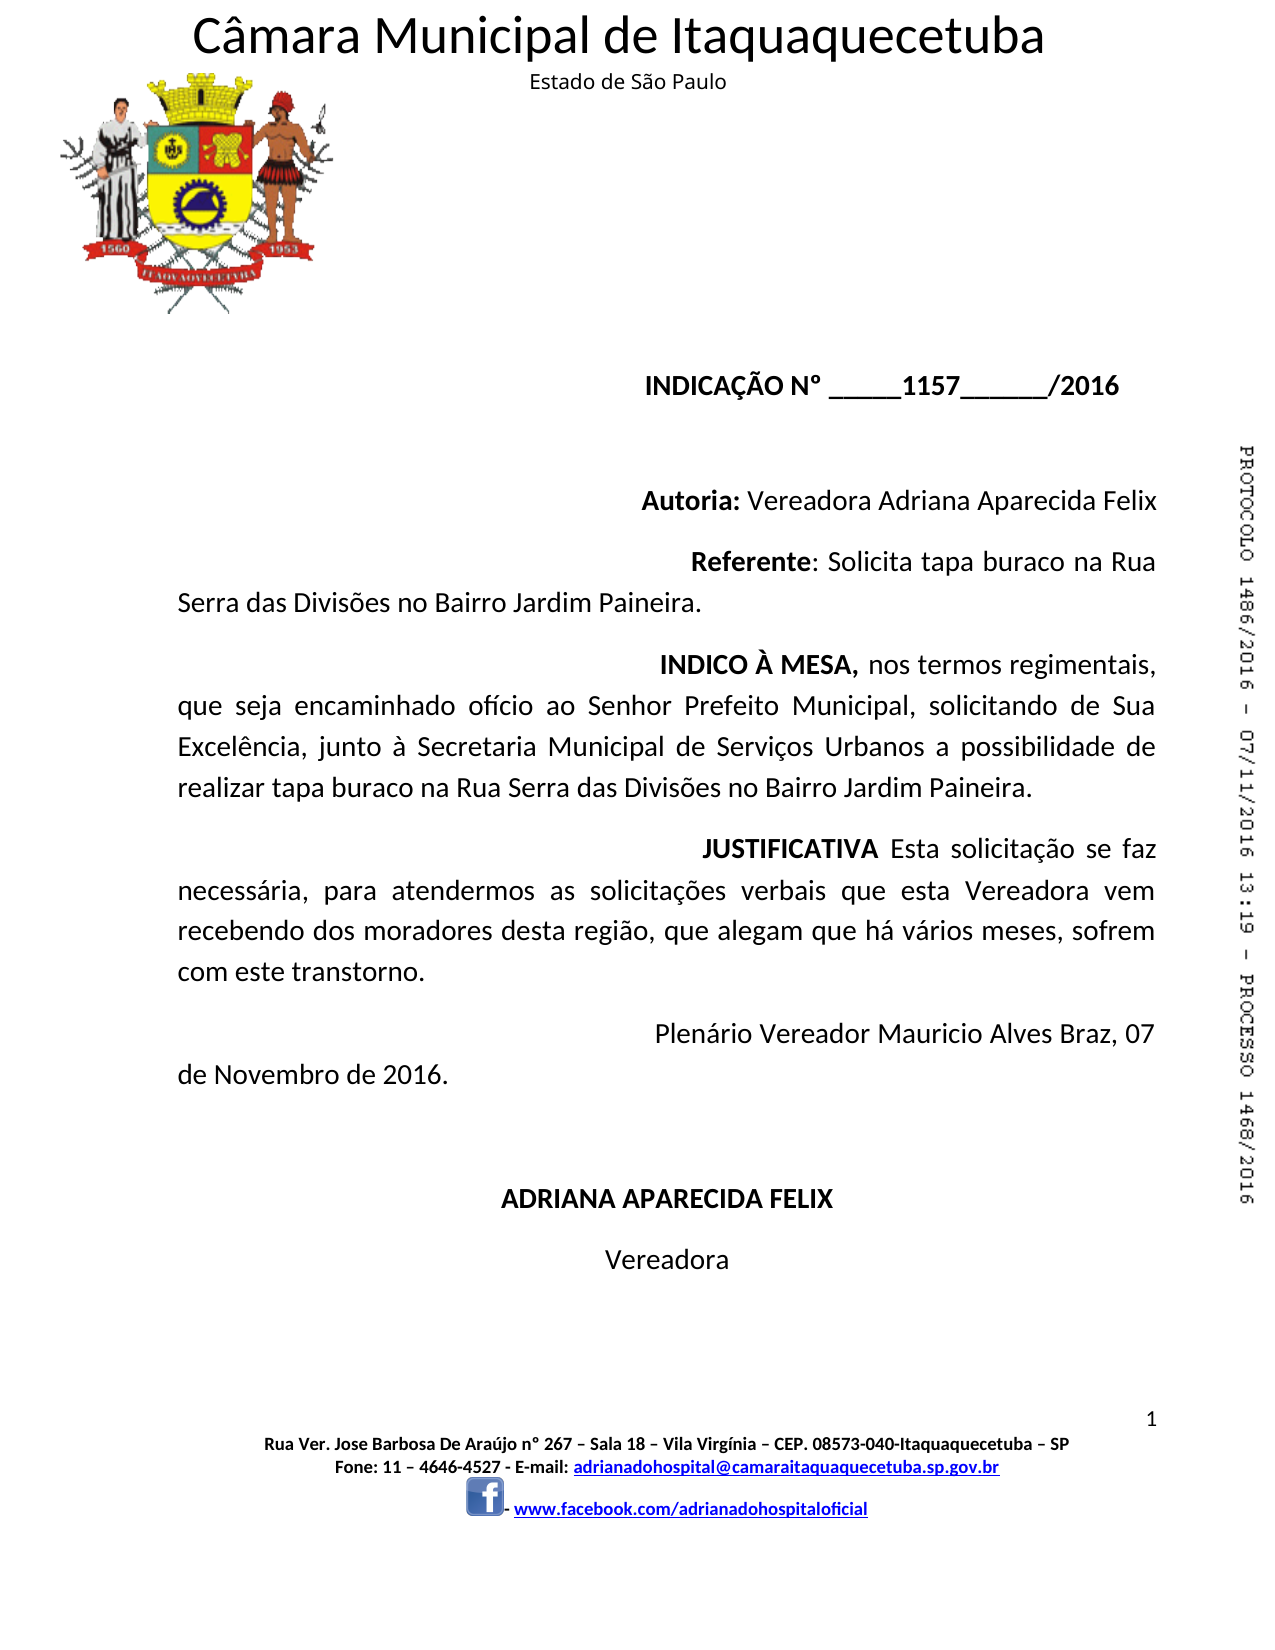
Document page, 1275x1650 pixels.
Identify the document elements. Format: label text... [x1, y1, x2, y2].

text Vereadora [177, 1241, 1157, 1277]
text INDICO À MESA, nos termos regimentais, que seja encaminhado ofício ao Senhor Prefeito Municipal, solicitando de Sua Excelência, junto à Secretaria Municipal de Serviços Urbanos a possibilidade de realizar tapa buraco na Rua Serra das Divisões no Bairro Jardim Paineira. [177, 646, 1157, 804]
picture [59, 73, 334, 314]
picture [1212, 442, 1275, 1208]
text INDICAÇÃO Nº _____1157______/2016 [177, 367, 1157, 402]
text ADRIANA APARECIDA FELIX [177, 1180, 1157, 1215]
text Referente: Solicita tapa buraco na Rua Serra das Divisões no Bairro Jardim Paineira. [177, 543, 1157, 620]
text JUSTIFICATIVA Esta solicitação se faz necessária, para atendermos as solicitações verbais que esta Vereadora vem recebendo dos moradores desta região, que alegam que há vários meses, sofrem com este transtorno. [177, 831, 1157, 989]
text Autoria: Vereadora Adriana Aparecida Felix [177, 482, 1157, 517]
picture [466, 1477, 504, 1516]
text Plenário Vereador Mauricio Alves Braz, 07 de Novembro de 2016. [177, 1015, 1157, 1092]
